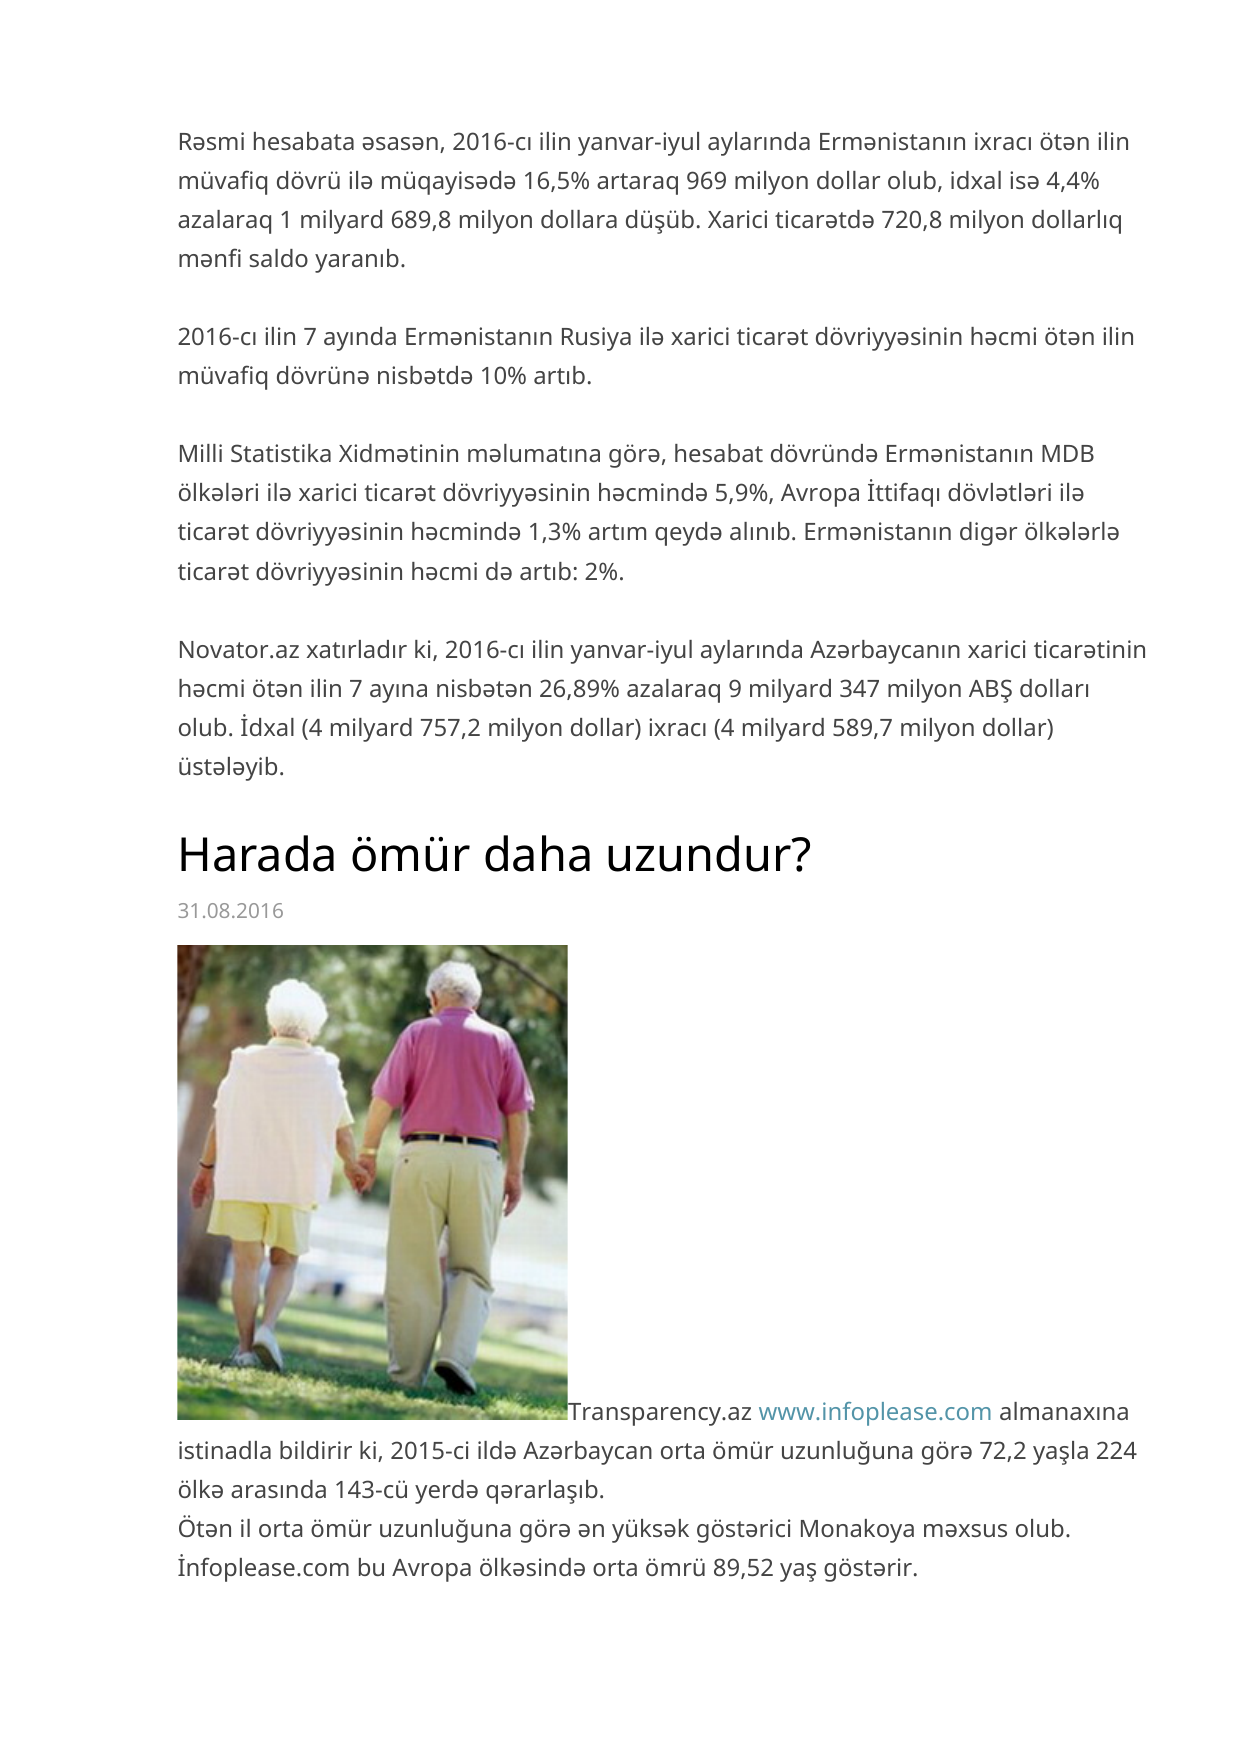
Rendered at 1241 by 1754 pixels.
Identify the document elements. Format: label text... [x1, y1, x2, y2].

text Milli Statistika Xidmətinin məlumatına görə, hesabat dövründə Ermənistanın MDB ölkələri ilə xarici ticarət dövriyyəsinin həcmində 5,9%, Avropa İttifaqı dövlətləri ilə ticarət dövriyyəsinin həcmində 1,3% artım qeydə alınıb. Ermənistanın digər ölkələrlə ticarət dövriyyəsinin həcmi də artıb: 2%. [177, 431, 1152, 587]
subtitle Harada ömür daha uzundur? [177, 821, 1152, 885]
text 31.08.2016 [177, 885, 1152, 924]
text Novator.az xatırladır ki, 2016-cı ilin yanvar-iyul aylarında Azərbaycanın xarici ticarətinin həcmi ötən ilin 7 ayına nisbətən 26,89% azalaraq 9 milyard 347 milyon ABŞ dolları olub. İdxal (4 milyard 757,2 milyon dollar) ixracı (4 milyard 589,7 milyon dollar) üstələyib. [177, 626, 1152, 782]
text Ötən il orta ömür uzunluğuna görə ən yüksək göstərici Monakoya məxsus olub. İnfoplease.com bu Avropa ölkəsində orta ömrü 89,52 yaş göstərir. [177, 1505, 1152, 1583]
text Rəsmi hesabata əsasən, 2016-cı ilin yanvar-iyul aylarında Ermənistanın ixracı ötən ilin müvafiq dövrü ilə müqayisədə 16,5% artaraq 969 milyon dollar olub, idxal isə 4,4% azalaraq 1 milyard 689,8 milyon dollara düşüb. Xarici ticarətdə 720,8 milyon dollarlıq mənfi saldo yaranıb. [177, 118, 1152, 274]
picture [177, 945, 568, 1420]
text 2016-cı ilin 7 ayında Ermənistanın Rusiya ilə xarici ticarət dövriyyəsinin həcmi ötən ilin müvafiq dövrünə nisbətdə 10% artıb. [177, 313, 1152, 392]
